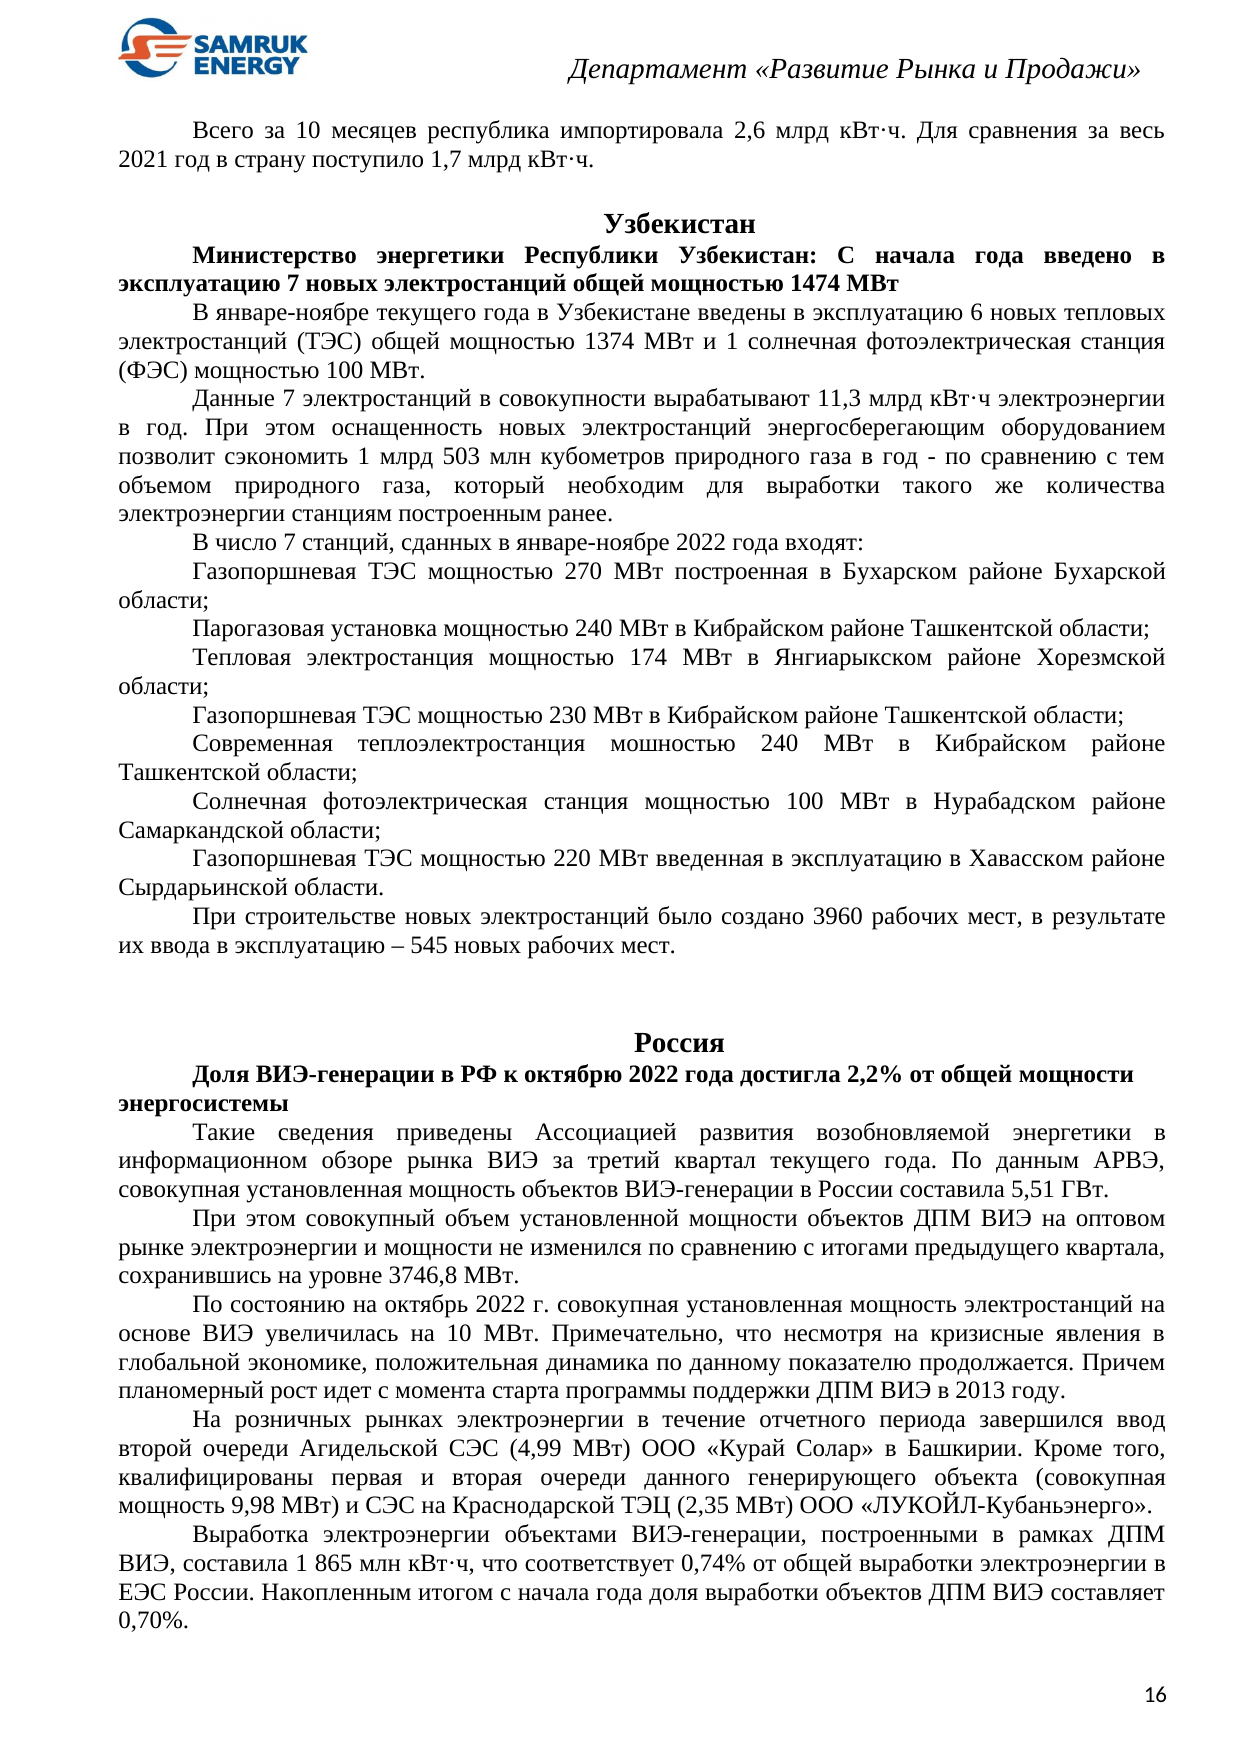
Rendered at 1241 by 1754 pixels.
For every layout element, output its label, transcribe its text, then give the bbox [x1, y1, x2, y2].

text Выработка электроэнергии объектами ВИЭ-генерации, построенными в рамках ДПМ ВИЭ, составила 1 865 млн кВт·ч, что соответствует 0,74% от общей выработки электроэнергии в ЕЭС России. Накопленным итогом с начала года доля выработки объектов ДПМ ВИЭ составляет 0,70%. [118, 1519, 1167, 1634]
picture [118, 17, 308, 82]
text Доля ВИЭ-генерации в РФ к октябрю 2022 года достигла 2,2% от общей мощности энергосистемы [118, 1059, 1167, 1117]
text Узбекистан [118, 206, 1167, 240]
text Тепловая электростанция мощностью 174 МВт в Янгиарыкском районе Хорезмской области; [118, 642, 1167, 700]
text Газопоршневая ТЭС мощностью 220 МВт введенная в эксплуатацию в Хавасском районе Сырдарьинской области. [118, 843, 1167, 901]
text Газопоршневая ТЭС мощностью 270 МВт построенная в Бухарском районе Бухарской области; [118, 556, 1167, 613]
text На розничных рынках электроэнергии в течение отчетного периода завершился ввод второй очереди Агидельской СЭС (4,99 МВт) ООО «Курай Солар» в Башкирии. Кроме того, квалифицированы первая и вторая очереди данного генерирующего объекта (совокупная мощность 9,98 МВт) и СЭС на Краснодарской ТЭЦ (2,35 МВт) ООО «ЛУКОЙЛ-Кубаньэнерго». [118, 1404, 1167, 1519]
text При строительстве новых электростанций было создано 3960 рабочих мест, в результате их ввода в эксплуатацию – 545 новых рабочих мест. [118, 901, 1167, 958]
text По состоянию на октябрь 2022 г. совокупная установленная мощность электростанций на основе ВИЭ увеличилась на 10 МВт. Примечательно, что несмотря на кризисные явления в глобальной экономике, положительная динамика по данному показателю продолжается. Причем планомерный рост идет с момента старта программы поддержки ДПМ ВИЭ в 2013 году. [118, 1289, 1167, 1404]
text Солнечная фотоэлектрическая станция мощностью 100 МВт в Нурабадском районе Самаркандской области; [118, 786, 1167, 843]
text В январе-ноябре текущего года в Узбекистане введены в эксплуатацию 6 новых тепловых электростанций (ТЭС) общей мощностью 1374 МВт и 1 солнечная фотоэлектрическая станция (ФЭС) мощностью 100 МВт. [118, 297, 1167, 383]
text Данные 7 электростанций в совокупности вырабатывают 11,3 млрд кВт·ч электроэнергии в год. При этом оснащенность новых электростанций энергосберегающим оборудованием позволит сэкономить 1 млрд 503 млн кубометров природного газа в год - по сравнению с тем объемом природного газа, который необходим для выработки такого же количества электроэнергии станциям построенным ранее. [118, 383, 1167, 527]
text Парогазовая установка мощностью 240 МВт в Кибрайском районе Ташкентской области; [118, 613, 1167, 642]
text Всего за 10 месяцев республика импортировала 2,6 млрд кВт·ч. Для сравнения за весь 2021 год в страну поступило 1,7 млрд кВт·ч. [118, 115, 1167, 173]
text Современная теплоэлектростанция мошностью 240 МВт в Кибрайском районе Ташкентской области; [118, 728, 1167, 786]
text Министерство энергетики Республики Узбекистан: С начала года введено в эксплуатацию 7 новых электростанций общей мощностью 1474 МВт [118, 240, 1167, 297]
text В число 7 станций, сданных в январе-ноябре 2022 года входят: [118, 527, 1167, 556]
text Россия [118, 1026, 1167, 1059]
text Газопоршневая ТЭС мощностью 230 МВт в Кибрайском районе Ташкентской области; [118, 700, 1167, 728]
text При этом совокупный объем установленной мощности объектов ДПМ ВИЭ на оптовом рынке электроэнергии и мощности не изменился по сравнению с итогами предыдущего квартала, сохранившись на уровне 3746,8 МВт. [118, 1203, 1167, 1289]
text Такие сведения приведены Ассоциацией развития возобновляемой энергетики в информационном обзоре рынка ВИЭ за третий квартал текущего года. По данным АРВЭ, совокупная установленная мощность объектов ВИЭ-генерации в России составила 5,51 ГВт. [118, 1117, 1167, 1203]
